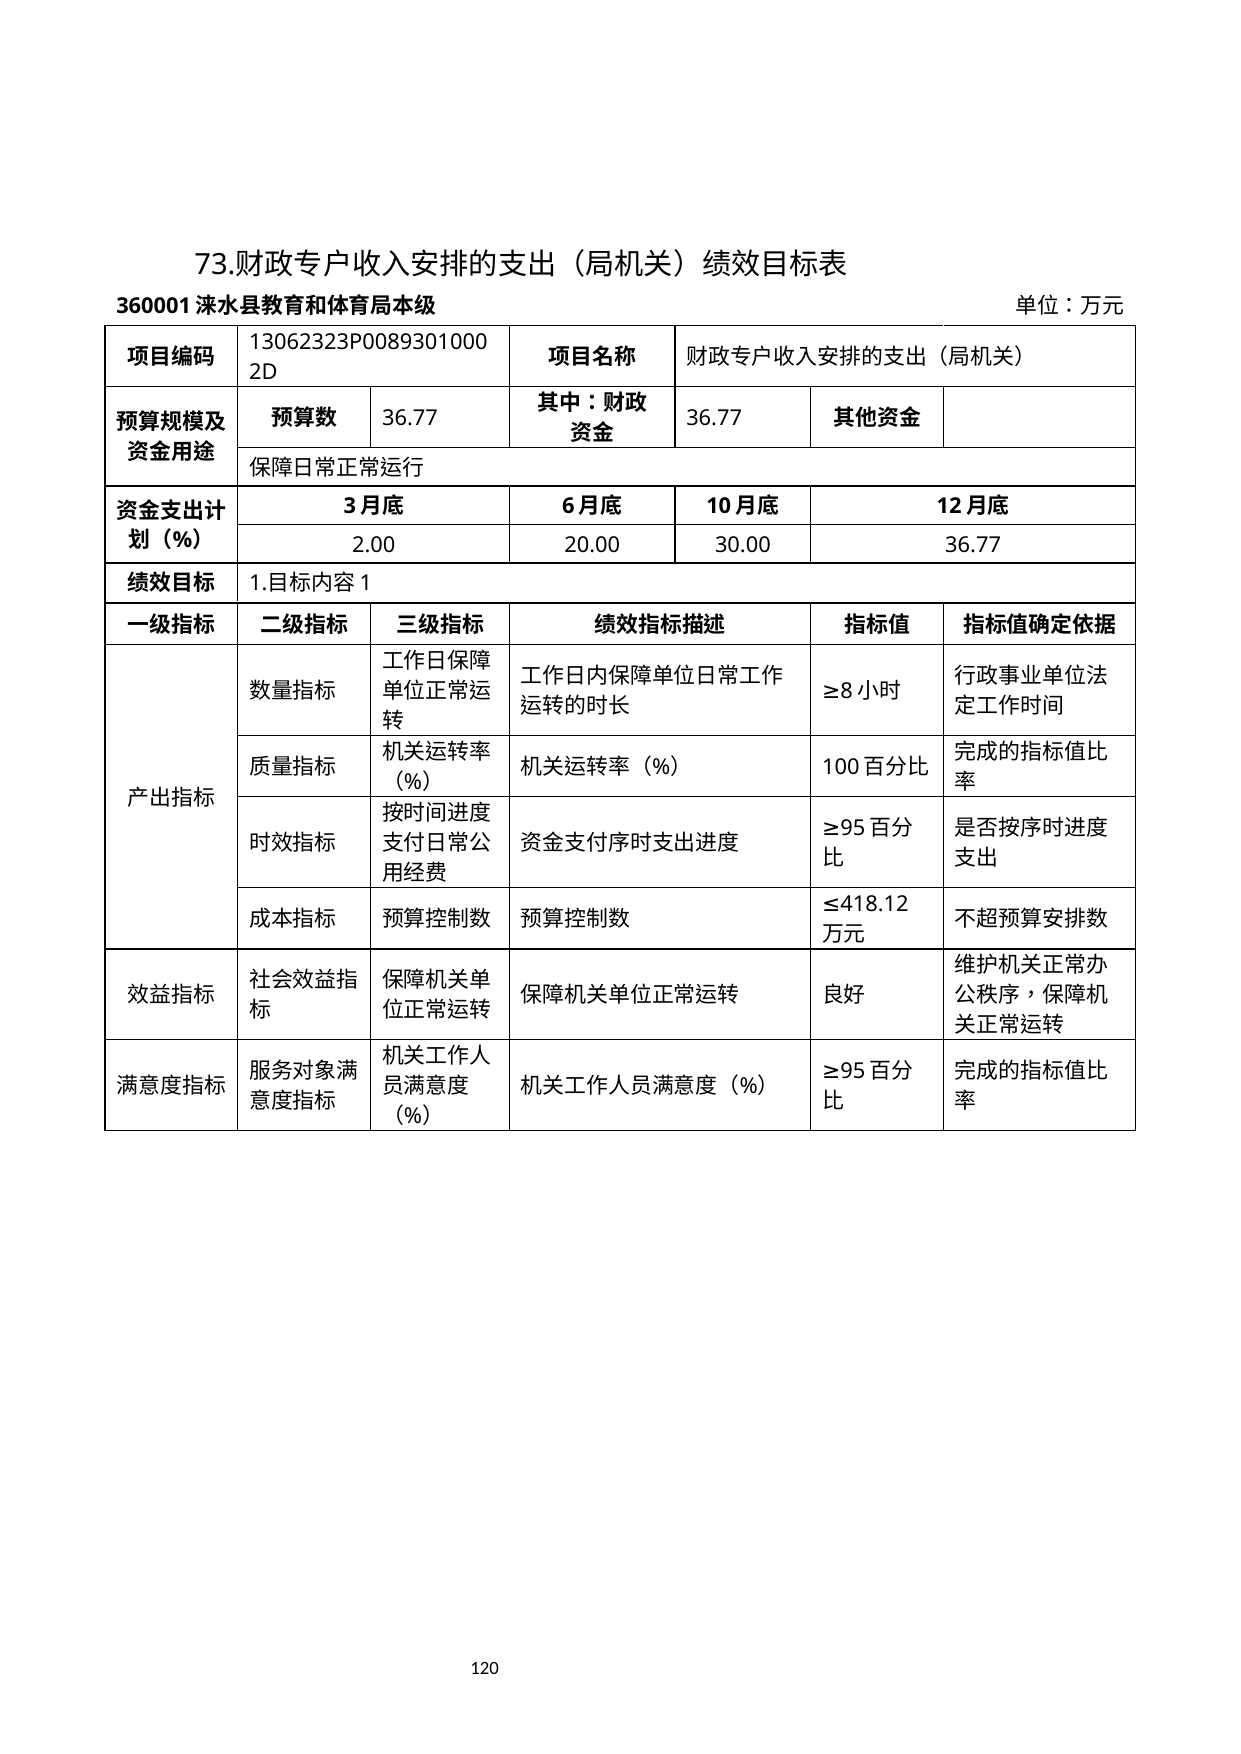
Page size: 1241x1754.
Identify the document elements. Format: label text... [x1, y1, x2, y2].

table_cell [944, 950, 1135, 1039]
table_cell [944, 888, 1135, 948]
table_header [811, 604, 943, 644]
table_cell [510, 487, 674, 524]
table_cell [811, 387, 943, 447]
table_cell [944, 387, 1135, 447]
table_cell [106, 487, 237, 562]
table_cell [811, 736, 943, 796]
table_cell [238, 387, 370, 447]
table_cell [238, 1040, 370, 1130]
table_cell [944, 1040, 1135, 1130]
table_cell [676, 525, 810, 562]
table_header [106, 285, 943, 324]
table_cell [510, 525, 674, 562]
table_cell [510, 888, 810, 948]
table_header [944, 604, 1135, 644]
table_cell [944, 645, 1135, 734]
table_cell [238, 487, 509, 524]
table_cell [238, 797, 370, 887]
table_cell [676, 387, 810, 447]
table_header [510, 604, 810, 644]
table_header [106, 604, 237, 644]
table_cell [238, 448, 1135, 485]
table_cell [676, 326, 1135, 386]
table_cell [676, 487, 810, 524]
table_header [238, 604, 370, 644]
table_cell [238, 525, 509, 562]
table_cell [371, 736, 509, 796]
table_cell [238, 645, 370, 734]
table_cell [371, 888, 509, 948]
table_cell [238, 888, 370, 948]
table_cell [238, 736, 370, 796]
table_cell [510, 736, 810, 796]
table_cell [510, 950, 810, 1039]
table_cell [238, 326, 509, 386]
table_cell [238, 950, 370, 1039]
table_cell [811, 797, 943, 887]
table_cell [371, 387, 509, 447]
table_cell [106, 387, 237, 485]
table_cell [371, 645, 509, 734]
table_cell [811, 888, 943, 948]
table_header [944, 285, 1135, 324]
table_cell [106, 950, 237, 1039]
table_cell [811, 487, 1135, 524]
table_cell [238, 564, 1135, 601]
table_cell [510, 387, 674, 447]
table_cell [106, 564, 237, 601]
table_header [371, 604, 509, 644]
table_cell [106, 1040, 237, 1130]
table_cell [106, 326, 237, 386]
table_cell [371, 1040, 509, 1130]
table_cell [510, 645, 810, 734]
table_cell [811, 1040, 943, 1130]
text 73.财政专户收入安排的支出（局机关）绩效目标表 [136, 241, 1104, 283]
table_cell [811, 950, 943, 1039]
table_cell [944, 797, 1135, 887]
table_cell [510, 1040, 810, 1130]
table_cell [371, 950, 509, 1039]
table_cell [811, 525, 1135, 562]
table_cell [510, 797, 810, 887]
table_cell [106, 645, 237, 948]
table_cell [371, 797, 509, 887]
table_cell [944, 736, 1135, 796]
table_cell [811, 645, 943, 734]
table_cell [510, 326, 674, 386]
